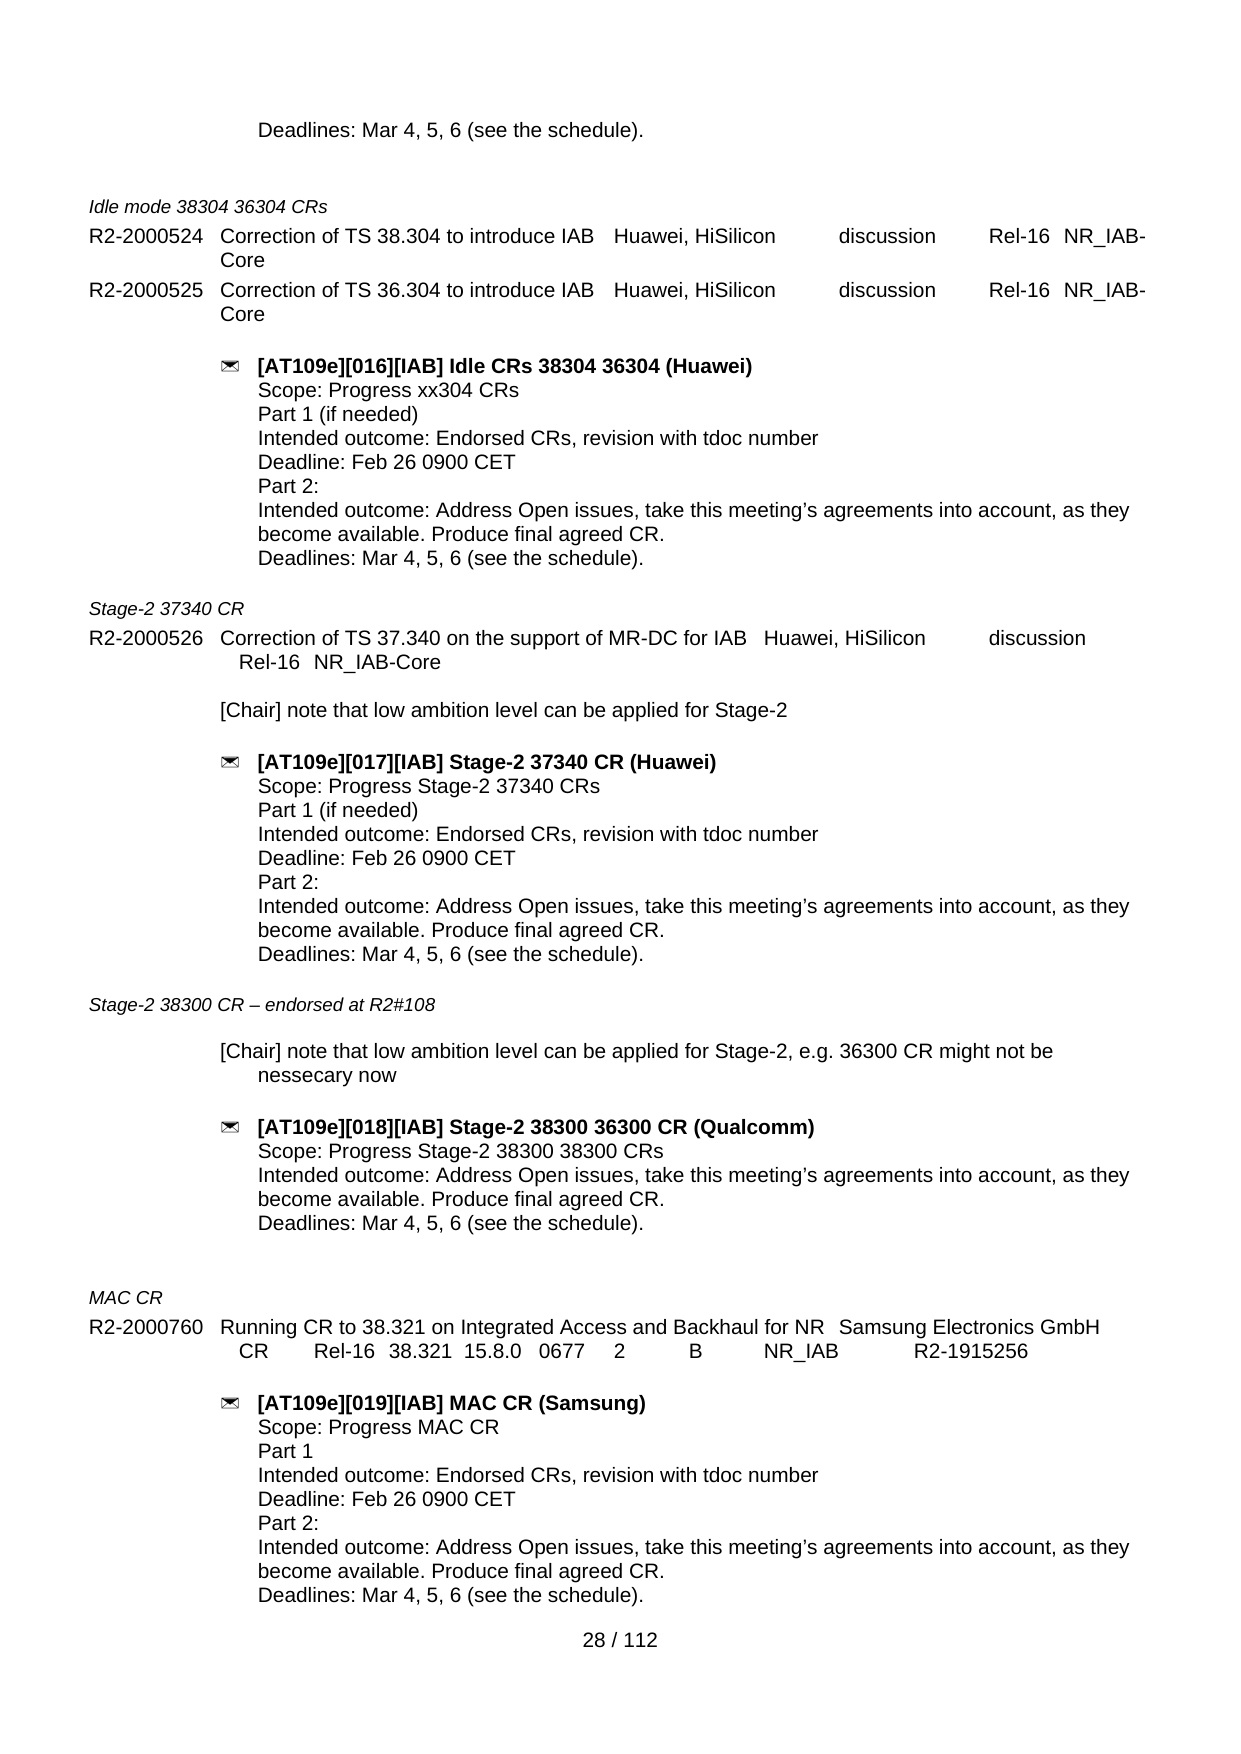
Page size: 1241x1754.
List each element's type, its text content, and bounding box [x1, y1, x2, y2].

text Stage-2 37340 CR [89, 598, 1152, 619]
text Part 2: [220, 474, 1152, 498]
text Scope: Progress MAC CR [220, 1415, 1152, 1439]
text Deadline: Feb 26 0900 CET [220, 450, 1152, 474]
text Intended outcome: Endorsed CRs, revision with tdoc number [220, 426, 1152, 450]
text [Chair] note that low ambition level can be applied for Stage-2, e.g. 36300 CR might not be nessecary now [220, 1039, 1152, 1087]
text [Chair] note that low ambition level can be applied for Stage-2 [220, 697, 1152, 721]
text Scope: Progress Stage-2 38300 38300 CRs [220, 1139, 1152, 1163]
text Intended outcome: Address Open issues, take this meeting’s agreements into account, as they become available. Produce final agreed CR. [220, 893, 1152, 941]
text Scope: Progress Stage-2 37340 CRs [220, 774, 1152, 798]
text Deadline: Feb 26 0900 CET [220, 846, 1152, 869]
text Intended outcome: Address Open issues, take this meeting’s agreements into account, as they become available. Produce final agreed CR. [220, 1163, 1152, 1211]
text Deadlines: Mar 4, 5, 6 (see the schedule). [220, 1211, 1152, 1235]
text Deadline: Feb 26 0900 CET [220, 1487, 1152, 1511]
text Stage-2 38300 CR – endorsed at R2#108 [89, 993, 1152, 1015]
text Deadlines: Mar 4, 5, 6 (see the schedule). [220, 1583, 1152, 1607]
text Deadlines: Mar 4, 5, 6 (see the schedule). [220, 118, 1152, 142]
text [AT109e][018][IAB] Stage-2 38300 36300 CR (Qualcomm) [220, 1115, 1152, 1139]
text Part 1 (if needed) [220, 798, 1152, 822]
title R2-2000524 Correction of TS 38.304 to introduce IAB Huawei, HiSilicon discussion Rel-16 NR_IAB-Core [89, 224, 1152, 272]
text Intended outcome: Address Open issues, take this meeting’s agreements into account, as they become available. Produce final agreed CR. [220, 1535, 1152, 1583]
text [AT109e][019][IAB] MAC CR (Samsung) [220, 1391, 1152, 1415]
text MAC CR [89, 1287, 1152, 1308]
text Deadlines: Mar 4, 5, 6 (see the schedule). [220, 941, 1152, 965]
title R2-2000526 Correction of TS 37.340 on the support of MR-DC for IAB Huawei, HiSilicon discussion Rel-16 NR_IAB-Core [89, 626, 1152, 673]
text Intended outcome: Address Open issues, take this meeting’s agreements into account, as they become available. Produce final agreed CR. [220, 498, 1152, 546]
text Deadlines: Mar 4, 5, 6 (see the schedule). [220, 546, 1152, 570]
text Part 1 [220, 1439, 1152, 1463]
text Part 2: [220, 869, 1152, 893]
text Idle mode 38304 36304 CRs [89, 196, 1152, 217]
text Intended outcome: Endorsed CRs, revision with tdoc number [220, 822, 1152, 846]
text Part 2: [220, 1511, 1152, 1535]
title R2-2000525 Correction of TS 36.304 to introduce IAB Huawei, HiSilicon discussion Rel-16 NR_IAB-Core [89, 278, 1152, 326]
text Part 1 (if needed) [220, 402, 1152, 426]
title R2-2000760 Running CR to 38.321 on Integrated Access and Backhaul for NR Samsung Electronics GmbH CR Rel-16 38.321 15.8.0 0677 2 B NR_IAB R2-1915256 [89, 1315, 1152, 1363]
text Scope: Progress xx304 CRs [220, 378, 1152, 402]
text Intended outcome: Endorsed CRs, revision with tdoc number [220, 1463, 1152, 1487]
text [AT109e][016][IAB] Idle CRs 38304 36304 (Huawei) [220, 354, 1152, 378]
text [AT109e][017][IAB] Stage-2 37340 CR (Huawei) [220, 749, 1152, 774]
